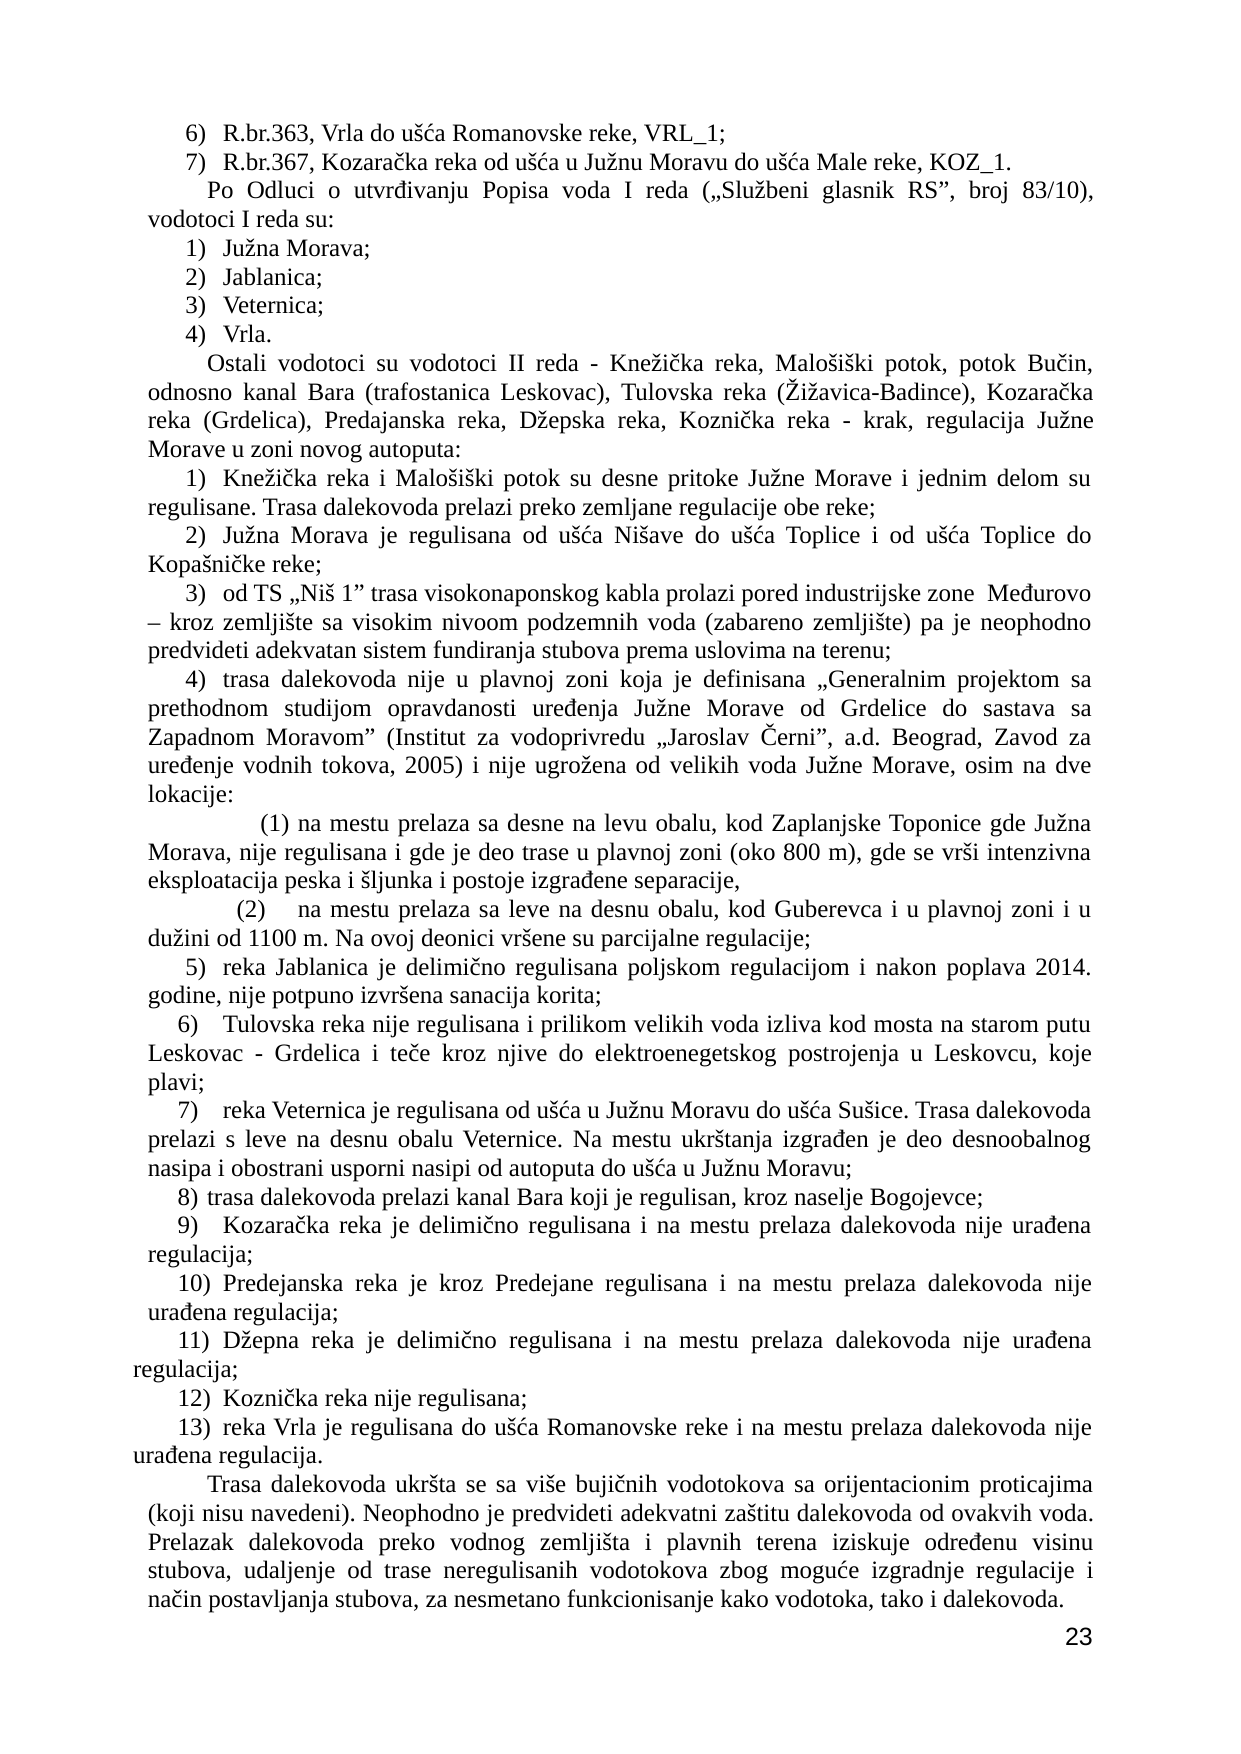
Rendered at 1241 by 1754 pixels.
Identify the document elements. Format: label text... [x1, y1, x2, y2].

list Tulovska reka nije regulisana i prilikom velikih voda izliva kod mosta na starom putu Leskovac - Grdelica i teče kroz njive do elektroenegetskog postrojenja u Leskovcu, koje plavi; [148, 1009, 1092, 1096]
list na mestu prelaza sa desne na levu obalu, kod Zaplanjske Toponice gde Južna Morava, nije regulisana i gde je deo trase u plavnoj zoni (oko 800 m), gde se vrši intenzivna eksploatacija peska i šljunka i postoje izgrađene separacije, [148, 808, 1092, 894]
text Trasa dalekovoda ukršta se sa više bujičnih vodotokova sa orijentacionim proticajima (koji nisu navedeni). Neophodno je predvideti adekvatni zaštitu dalekovoda od ovakvih voda. Prelazak dalekovoda preko vodnog zemljišta i plavnih terena iziskuje određenu visinu stubova, udaljenje od trase neregulisanih vodotokova zbog moguće izgradnje regulacije i način postavljanja stubova, za nesmetano funkcionisanje kako vodotoka, tako i dalekovoda. [148, 1469, 1094, 1613]
list Kozaračka reka je delimično regulisana i na mestu prelaza dalekovoda nije urađena regulacija; [148, 1211, 1092, 1268]
list Veternica; [185, 291, 1092, 319]
list R.br.363, Vrla do ušća Romanovske reke, VRL_1; [185, 118, 1092, 147]
list trasa dalekovoda prelazi kanal Bara koji je regulisan, kroz naselje Bogojevce; [177, 1182, 1092, 1211]
list Predejanska reka je kroz Predejane regulisana i na mestu prelaza dalekovoda nije urađena regulacija; [148, 1268, 1092, 1326]
list Knežička reka i Malošiški potok su desne pritoke Južne Morave i jednim delom su regulisane. Trasa dalekovoda prelazi preko zemljane regulacije obe reke; [148, 463, 1092, 521]
list Vrla. [185, 319, 1092, 348]
text Po Odluci o utvrđivanju Popisa voda I reda („Službeni glasnik RS”, broj 83/10), vodotoci I reda su: [148, 176, 1094, 233]
list od TS „Niš 1” trasa visokonaponskog kabla prolazi pored industrijske zone Međurovo – kroz zemljište sa visokim nivoom podzemnih voda (zabareno zemljište) pa je neophodno predvideti adekvatan sistem fundiranja stubova prema uslovima na terenu; [148, 578, 1092, 664]
list na mestu prelaza sa leve na desnu obalu, kod Guberevca i u plavnoj zoni i u dužini od 1100 m. Na ovoj deonici vršene su parcijalne regulacije; [148, 894, 1092, 952]
list trasa dalekovoda nije u plavnoj zoni koja je definisana „Generalnim projektom sa prethodnom studijom opravdanosti uređenja Južne Morave od Grdelice do sastava sa Zapadnom Moravom” (Institut za vodoprivredu „Jaroslav Černi”, a.d. Beograd, Zavod za uređenje vodnih tokova, 2005) i nije ugrožena od velikih voda Južne Morave, osim na dve lokacije: [148, 664, 1092, 808]
list reka Jablanica je delimično regulisana poljskom regulacijom i nakon poplava 2014. godine, nije potpuno izvršena sanacija korita; [148, 952, 1092, 1009]
list Južna Morava; [185, 233, 1092, 262]
list Južna Morava je regulisana od ušća Nišave do ušća Toplice i od ušća Toplice do Kopašničke reke; [148, 521, 1092, 578]
list Džepna reka je delimično regulisana i na mestu prelaza dalekovoda nije urađena regulacija; [133, 1326, 1092, 1383]
list reka Vrla je regulisana do ušća Romanovske reke i na mestu prelaza dalekovoda nije urađena regulacija. [133, 1412, 1092, 1469]
list Koznička reka nije regulisana; [177, 1383, 1092, 1412]
list reka Veternica je regulisana od ušća u Južnu Moravu do ušća Sušice. Trasa dalekovoda prelazi s leve na desnu obalu Veternice. Na mestu ukrštanja izgrađen je deo desnoobalnog nasipa i obostrani usporni nasipi od autoputa do ušća u Južnu Moravu; [148, 1096, 1092, 1182]
list R.br.367, Kozaračka reka od ušća u Južnu Moravu do ušća Male reke, KOZ_1. [185, 147, 1092, 176]
list Jablanica; [185, 262, 1092, 291]
text Ostali vodotoci su vodotoci II reda - Knežička reka, Malošiški potok, potok Bučin, odnosno kanal Bara (trafostanica Leskovac), Tulovska reka (Žižavica-Badince), Kozaračka reka (Grdelica), Predajanska reka, Džepska reka, Koznička reka - krak, regulacija Južne Morave u zoni novog autoputa: [148, 348, 1094, 463]
